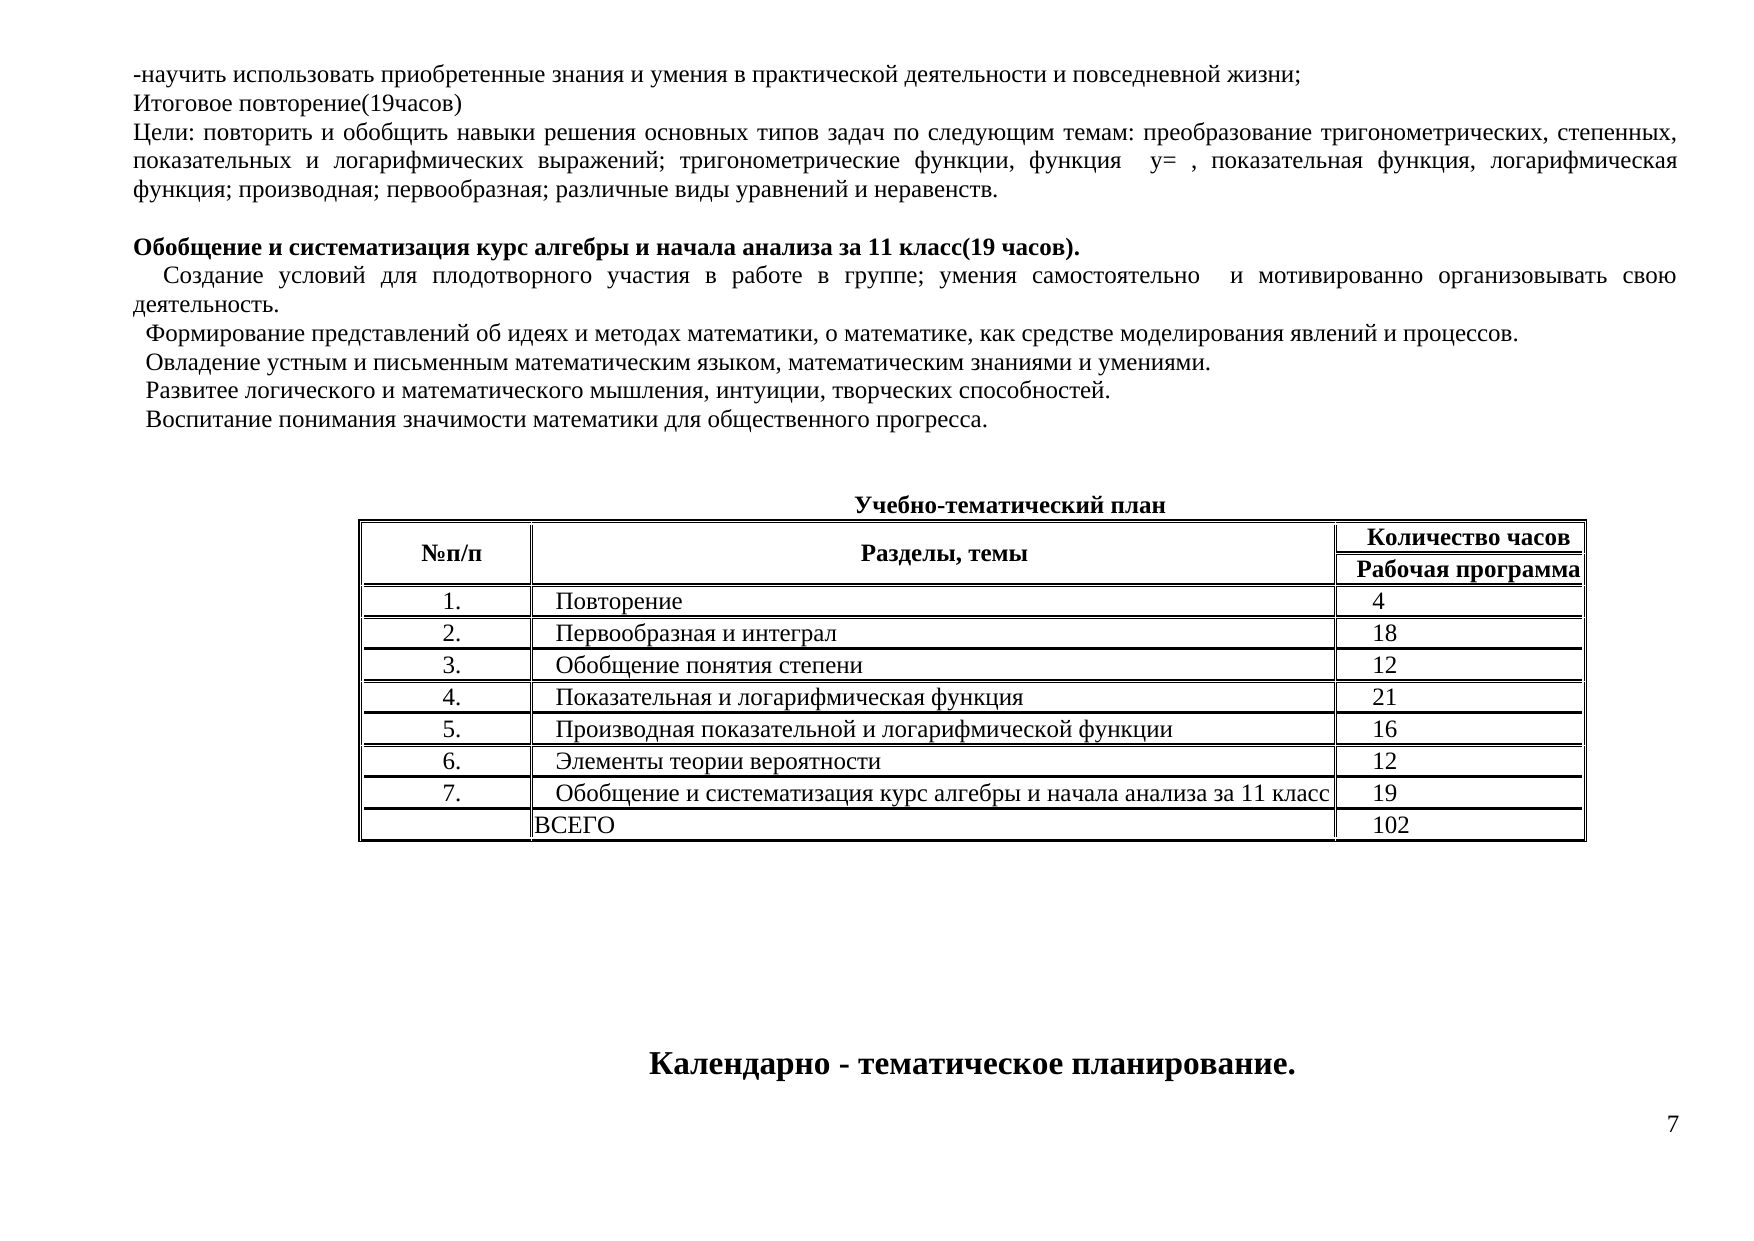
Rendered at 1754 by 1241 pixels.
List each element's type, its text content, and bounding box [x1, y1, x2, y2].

table_cell 6. [362, 743, 530, 775]
table_cell 12 [1337, 743, 1584, 775]
table_cell 102 [1336, 807, 1584, 839]
table_cell 18 [1337, 615, 1584, 647]
text Воспитание понимания значимости математики для общественного прогресса. [133, 404, 1679, 433]
table_cell 2. [362, 615, 530, 647]
table_cell Рабочая программа [1337, 551, 1584, 583]
table_header Разделы, темы [532, 523, 1336, 583]
text Создание условий для плодотворного участия в работе в группе; умения самостоятельно и мотивированно организовывать свою деятельность. [133, 260, 1679, 318]
table_cell 1. [362, 583, 530, 615]
table_cell 5. [362, 711, 530, 743]
table_cell Обобщение понятия степени [533, 650, 1334, 679]
table_cell 7. [362, 775, 530, 807]
table_cell [362, 807, 532, 839]
table_header №п/п [362, 523, 532, 583]
text -научить использовать приобретенные знания и умения в практической деятельности и повседневной жизни; [133, 59, 1679, 88]
table_cell Обобщение и систематизация курс алгебры и начала анализа за 11 класс [533, 778, 1334, 807]
table_cell 16 [1337, 711, 1584, 743]
text Итоговое повторение(19часов) [133, 88, 1679, 117]
table_cell Повторение [533, 587, 1334, 615]
table_cell 21 [1337, 679, 1584, 711]
table_cell 19 [1337, 775, 1584, 807]
text Овладение устным и письменным математическим языком, математическим знаниями и умениями. [133, 347, 1679, 375]
table_cell 4 [1337, 583, 1584, 615]
list Учебно-тематический план [341, 490, 1679, 519]
table_cell 4. [362, 679, 530, 711]
table_cell Производная показательной и логарифмической функции [533, 714, 1334, 743]
table_cell 12 [1337, 647, 1584, 679]
table_cell Первообразная и интеграл [533, 619, 1334, 647]
table_cell Элементы теории вероятности [533, 747, 1334, 775]
text Обобщение и систематизация курс алгебры и начала анализа за 11 класс(19 часов). [133, 232, 1679, 260]
text Цели: повторить и обобщить навыки решения основных типов задач по следующим темам: преобразование тригонометрических, степенных, показательных и логарифмических выражений; тригонометрические функции, функция y= , показательная функция, логарифмическая функция; производная; первообразная; различные виды уравнений и неравенств. [133, 117, 1679, 203]
text Календарно - тематическое планирование. [266, 1043, 1679, 1082]
text Развитее логического и математического мышления, интуиции, творческих способностей. [133, 375, 1679, 404]
text Формирование представлений об идеях и методах математики, о математике, как средстве моделирования явлений и процессов. [133, 318, 1679, 347]
table_cell 3. [362, 647, 530, 679]
table_cell ВСЕГО [532, 810, 1336, 839]
table_cell Показательная и логарифмическая функция [533, 683, 1334, 711]
table_header Количество часов [1336, 523, 1584, 551]
